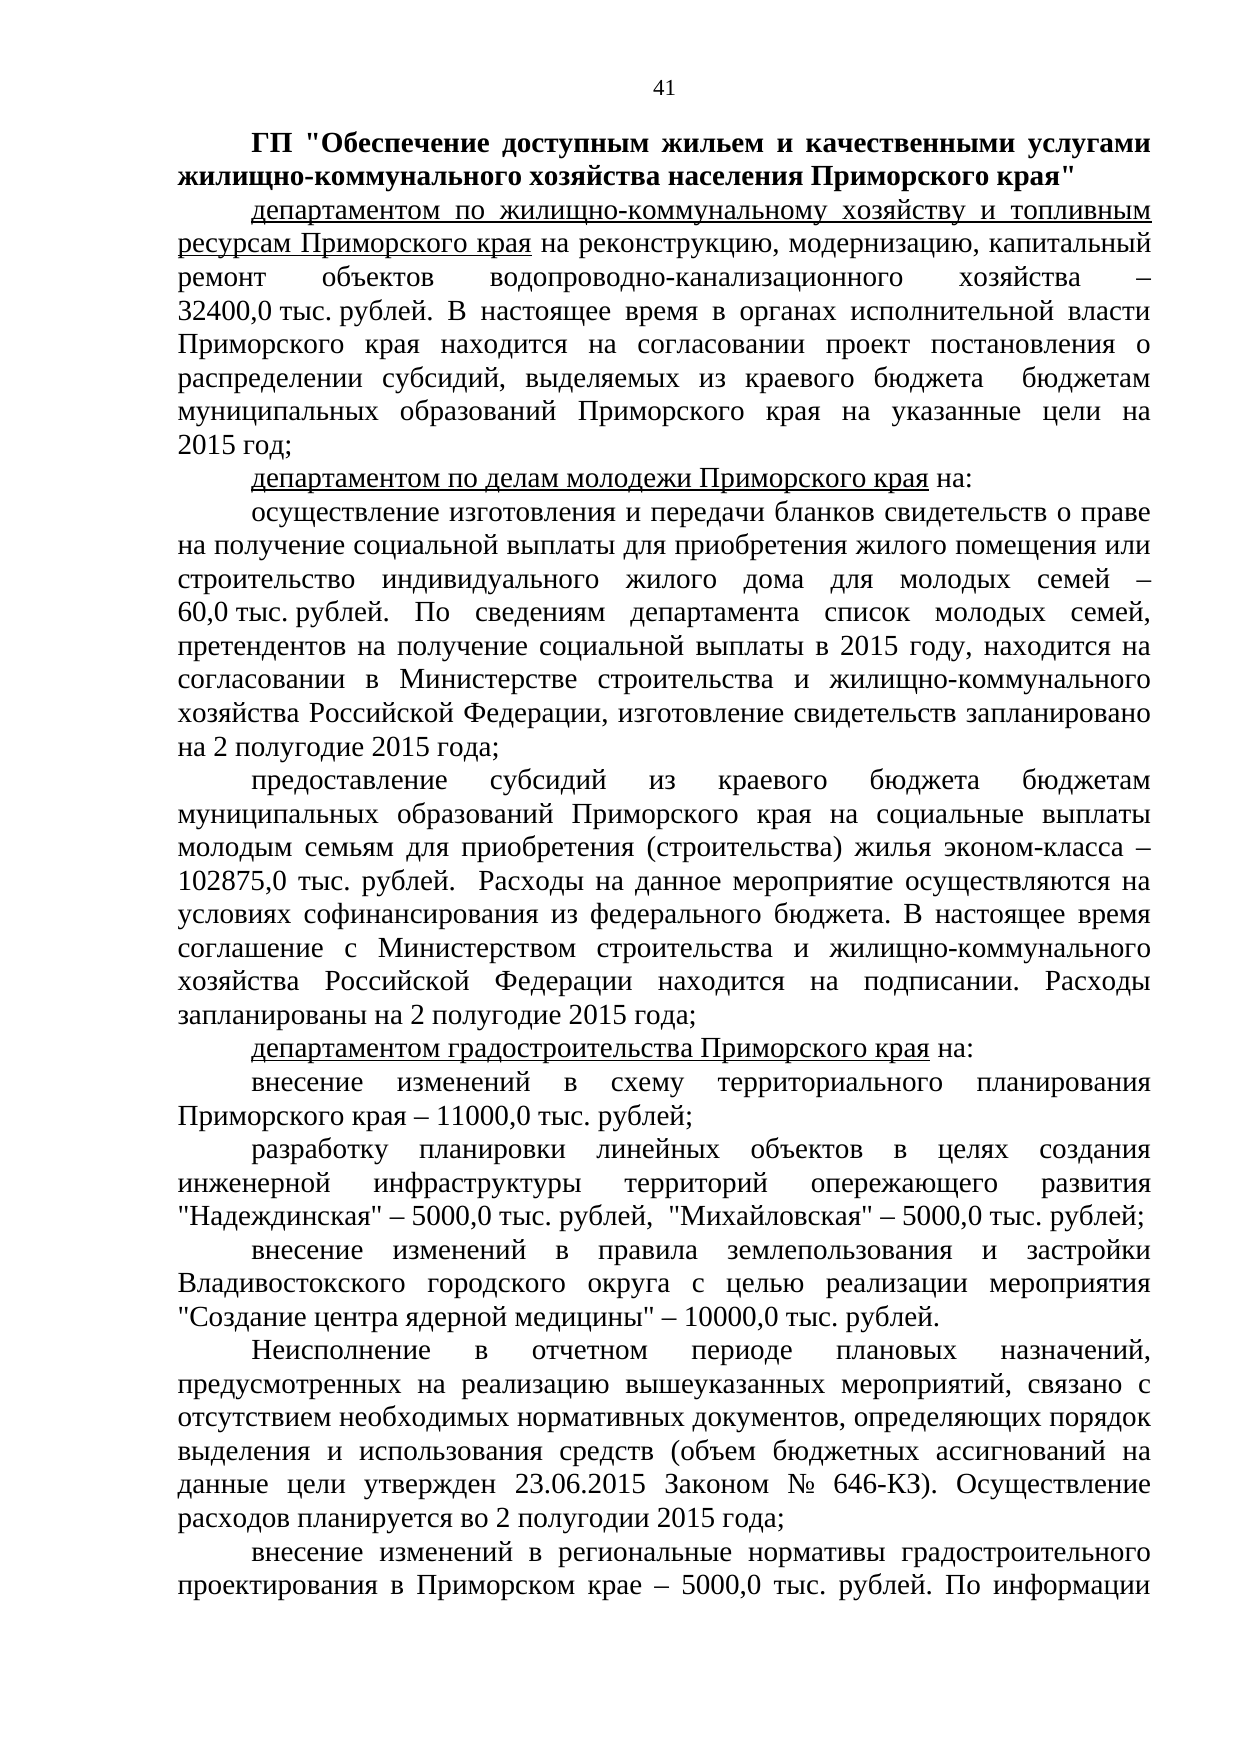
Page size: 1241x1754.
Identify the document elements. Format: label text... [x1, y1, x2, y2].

text департаментом градостроительства Приморского края на: [177, 1031, 1152, 1064]
text внесение изменений в правила землепользования и застройки Владивостокского городского округа с целью реализации мероприятия "Создание центра ядерной медицины" – 10000,0 тыс. рублей. [177, 1232, 1152, 1332]
text внесение изменений в схему территориального планирования Приморского края – 11000,0 тыс. рублей; [177, 1064, 1152, 1131]
text ГП "Обеспечение доступным жильем и качественными услугами жилищно-коммунального хозяйства населения Приморского края" [177, 125, 1152, 192]
text Неисполнение в отчетном периоде плановых назначений, предусмотренных на реализацию вышеуказанных мероприятий, связано с отсутствием необходимых нормативных документов, определяющих порядок выделения и использования средств (объем бюджетных ассигнований на данные цели утвержден 23.06.2015 Законом № 646-КЗ). Осуществление расходов планируется во 2 полугодии 2015 года; [177, 1332, 1152, 1534]
text предоставление субсидий из краевого бюджета бюджетам муниципальных образований Приморского края на социальные выплаты молодым семьям для приобретения (строительства) жилья эконом-класса – 102875,0 тыс. рублей. Расходы на данное мероприятие осуществляются на условиях софинансирования из федерального бюджета. В настоящее время соглашение с Министерством строительства и жилищно-коммунального хозяйства Российской Федерации находится на подписании. Расходы запланированы на 2 полугодие 2015 года; [177, 762, 1152, 1031]
text департаментом по делам молодежи Приморского края на: [177, 460, 1152, 494]
text департаментом по жилищно-коммунальному хозяйству и топливным ресурсам Приморского края на реконструкцию, модернизацию, капитальный ремонт объектов водопроводно-канализационного хозяйства – 32400,0 тыс. рублей. В настоящее время в органах исполнительной власти Приморского края находится на согласовании проект постановления о распределении субсидий, выделяемых из краевого бюджета бюджетам муниципальных образований Приморского края на указанные цели на 2015 год; [177, 192, 1152, 460]
text осуществление изготовления и передачи бланков свидетельств о праве на получение социальной выплаты для приобретения жилого помещения или строительство индивидуального жилого дома для молодых семей – 60,0 тыс. рублей. По сведениям департамента список молодых семей, претендентов на получение социальной выплаты в 2015 году, находится на согласовании в Министерстве строительства и жилищно-коммунального хозяйства Российской Федерации, изготовление свидетельств запланировано на 2 полугодие 2015 года; [177, 494, 1152, 762]
text разработку планировки линейных объектов в целях создания инженерной инфраструктуры территорий опережающего развития "Надеждинская" – 5000,0 тыс. рублей, "Михайловская" – 5000,0 тыс. рублей; [177, 1131, 1152, 1232]
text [177, 1534, 1152, 1601]
